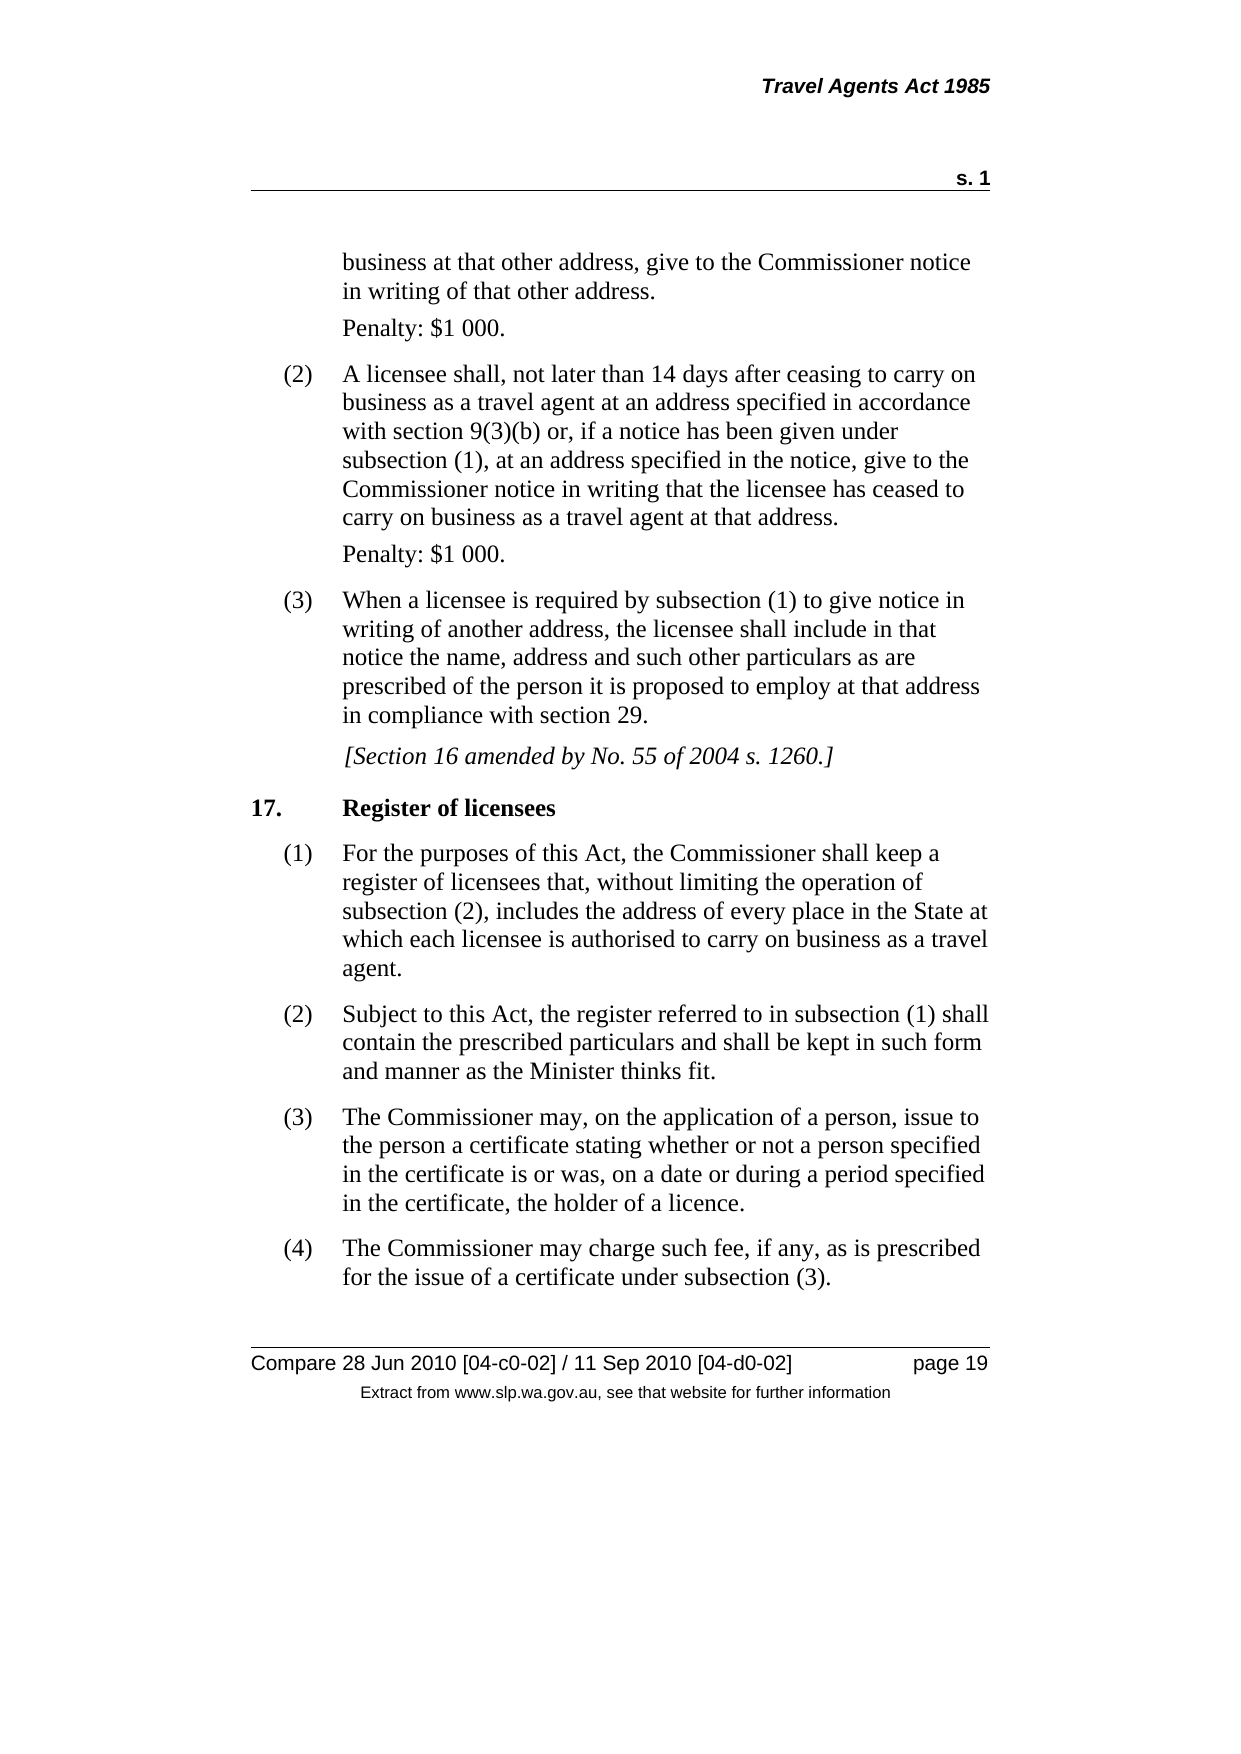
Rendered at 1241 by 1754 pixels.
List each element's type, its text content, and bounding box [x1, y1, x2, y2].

text (2) Subject to this Act, the register referred to in subsection (1) shall contain the prescribed particulars and shall be kept in such form and manner as the Minister thinks fit. [251, 999, 990, 1085]
text (3) When a licensee is required by subsection (1) to give notice in writing of another address, the licensee shall include in that notice the name, address and such other particulars as are prescribed of the person it is proposed to employ at that address in compliance with section 29. [251, 585, 990, 729]
text (1) For the purposes of this Act, the Commissioner shall keep a register of licensees that, without limiting the operation of subsection (2), includes the address of every place in the State at which each licensee is authorised to carry on business as a travel agent. [251, 838, 990, 982]
text (3) The Commissioner may, on the application of a person, issue to the person a certificate stating whether or not a person specified in the certificate is or was, on a date or during a period specified in the certificate, the holder of a licence. [251, 1102, 990, 1217]
text Penalty: $1 000. [251, 313, 990, 342]
text (4) The Commissioner may charge such fee, if any, as is prescribed for the issue of a certificate under subsection (3). [251, 1233, 990, 1291]
text Penalty: $1 000. [251, 539, 990, 568]
text (2) A licensee shall, not later than 14 days after ceasing to carry on business as a travel agent at an address specified in accordance with section 9(3)(b) or, if a notice has been given under subsection (1), at an address specified in the notice, give to the Commissioner notice in writing that the licensee has ceased to carry on business as a travel agent at that address. [251, 359, 990, 531]
text [Section 16 amended by No. 55 of 2004 s. 1260.] [251, 741, 990, 770]
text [251, 247, 990, 305]
subtitle 17. Register of licensees [251, 793, 990, 822]
